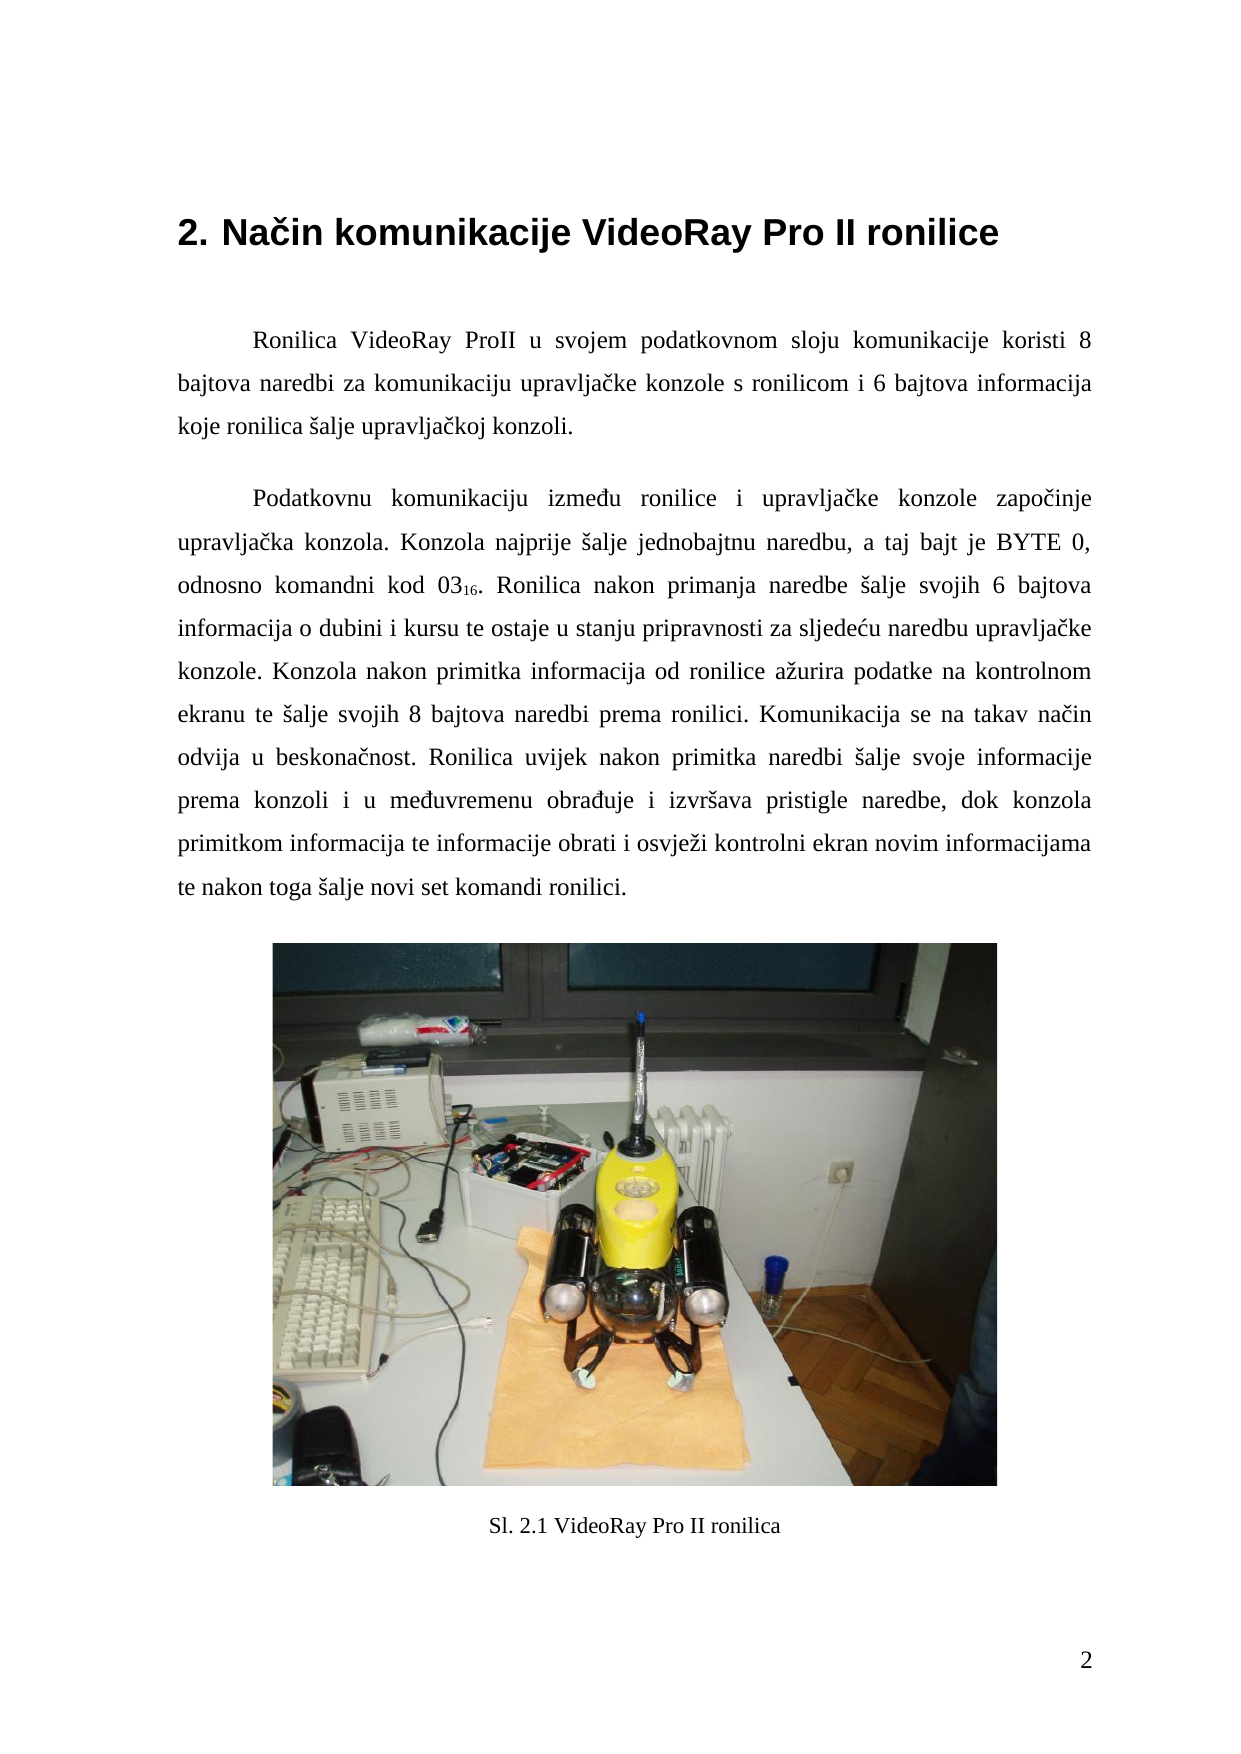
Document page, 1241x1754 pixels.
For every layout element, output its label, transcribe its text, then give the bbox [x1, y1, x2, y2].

text Podatkovnu komunikaciju između ronilice i upravljačke konzole započinje upravljačka konzola. Konzola najprije šalje jednobajtnu naredbu, a taj bajt je BYTE 0, odnosno komandni kod 0316. Ronilica nakon primanja naredbe šalje svojih 6 bajtova informacija o dubini i kursu te ostaje u stanju pripravnosti za sljedeću naredbu upravljačke konzole. Konzola nakon primitka informacija od ronilice ažurira podatke na kontrolnom ekranu te šalje svojih 8 bajtova naredbi prema ronilici. Komunikacija se na takav način odvija u beskonačnost. Ronilica uvijek nakon primitka naredbi šalje svoje informacije prema konzoli i u međuvremenu obrađuje i izvršava pristigle naredbe, dok konzola primitkom informacija te informacije obrati i osvježi kontrolni ekran novim informacijama te nakon toga šalje novi set komandi ronilici. [177, 483, 1092, 900]
text Ronilica VideoRay ProII u svojem podatkovnom sloju komunikacije koristi 8 bajtova naredbi za komunikaciju upravljačke konzole s ronilicom i 6 bajtova informacija koje ronilica šalje upravljačkoj konzoli. [177, 325, 1092, 440]
text Sl. 2.1 VideoRay Pro II ronilica [177, 1512, 1092, 1539]
picture [272, 943, 998, 1486]
subtitle Način komunikacije VideoRay Pro II ronilice [177, 210, 1092, 253]
